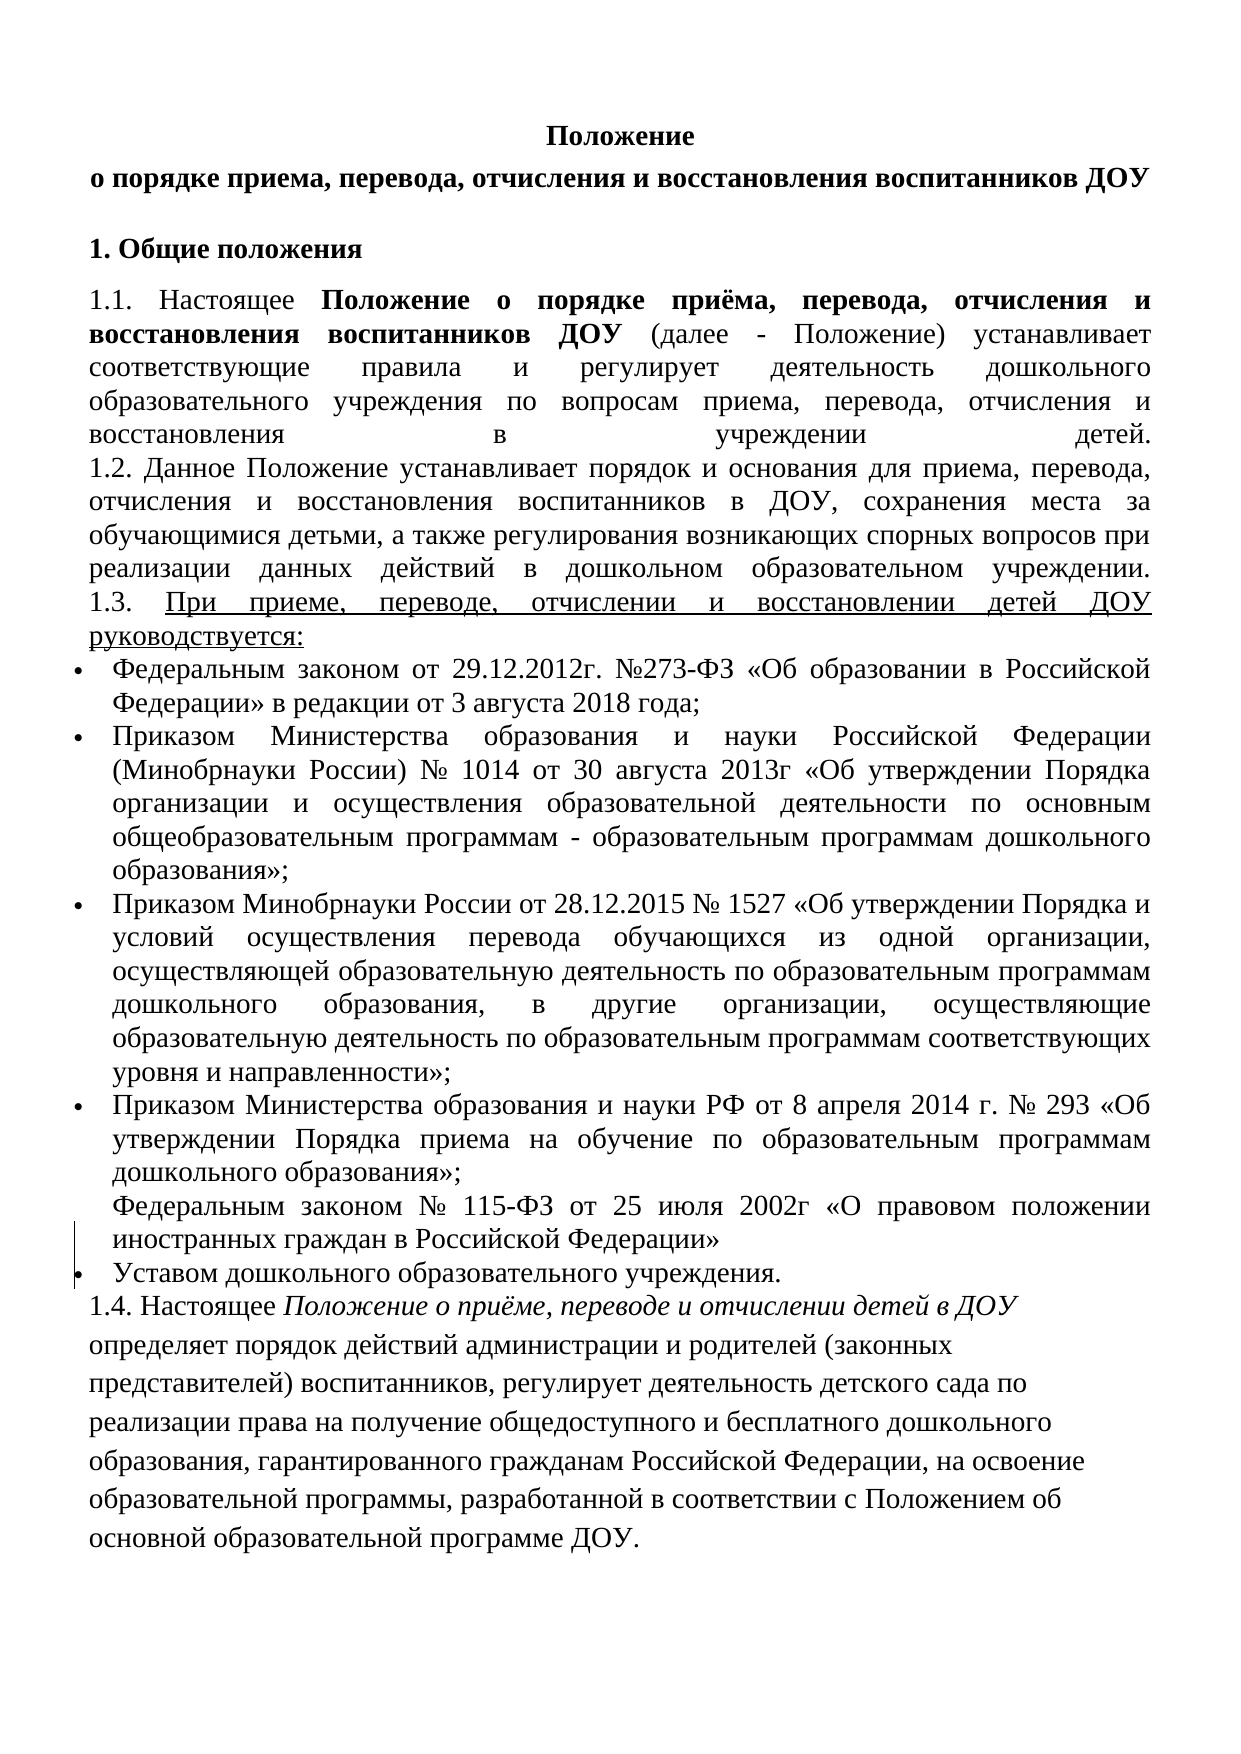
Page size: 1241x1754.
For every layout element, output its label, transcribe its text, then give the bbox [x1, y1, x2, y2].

text Положение о порядке приема, перевода, отчисления и восстановления воспитанников ДОУ [89, 118, 1152, 193]
list Федеральным законом от 29.12.2012г. №273-ФЗ «Об образовании в Российской Федерации» в редакции от 3 августа 2018 года; [74, 651, 1152, 718]
list Приказом Министерства образования и науки РФ от 8 апреля 2014 г. № 293 «Об утверждении Порядка приема на обучение по образовательным программам дошкольного образования»; [74, 1087, 1152, 1188]
text Федеральным законом № 115-ФЗ от 25 июля 2002г «О правовом положении иностранных граждан в Российской Федерации» [112, 1188, 1152, 1255]
list Приказом Министерства образования и науки Российской Федерации (Минобрнауки России) № 1014 от 30 августа 2013г «Об утверждении Порядка организации и осуществления образовательной деятельности по основным общеобразовательным программам - образовательным программам дошкольного образования»; [74, 718, 1152, 886]
text 1.4. Настоящее Положение о приёме, переводе и отчислении детей в ДОУ определяет порядок действий администрации и родителей (законных представителей) воспитанников, регулирует деятельность детского сада по реализации права на получение общедоступного и бесплатного дошкольного образования, гарантированного гражданам Российской Федерации, на освоение образовательной программы, разработанной в соответствии с Положением об основной образовательной программе ДОУ. [89, 1288, 1152, 1553]
text 1. Общие положения [89, 231, 1152, 264]
list Приказом Минобрнауки России от 28.12.2015 № 1527 «Об утверждении Порядка и условий осуществления перевода обучающихся из одной организации, осуществляющей образовательную деятельность по образовательным программам дошкольного образования, в другие организации, осуществляющие образовательную деятельность по образовательным программам соответствующих уровня и направленности»; [74, 886, 1152, 1087]
text 1.1. Настоящее Положение о порядке приёма, перевода, отчисления и восстановления воспитанников ДОУ (далее - Положение) устанавливает соответствующие правила и регулирует деятельность дошкольного образовательного учреждения по вопросам приема, перевода, отчисления и восстановления в учреждении детей. 1.2. Данное Положение устанавливает порядок и основания для приема, перевода, отчисления и восстановления воспитанников в ДОУ, сохранения места за обучающимися детьми, а также регулирования возникающих спорных вопросов при реализации данных действий в дошкольном образовательном учреждении. 1.3. При приеме, переводе, отчислении и восстановлении детей ДОУ руководствуется: [89, 282, 1152, 651]
list Уставом дошкольного образовательного учреждения. [75, 1255, 1152, 1288]
